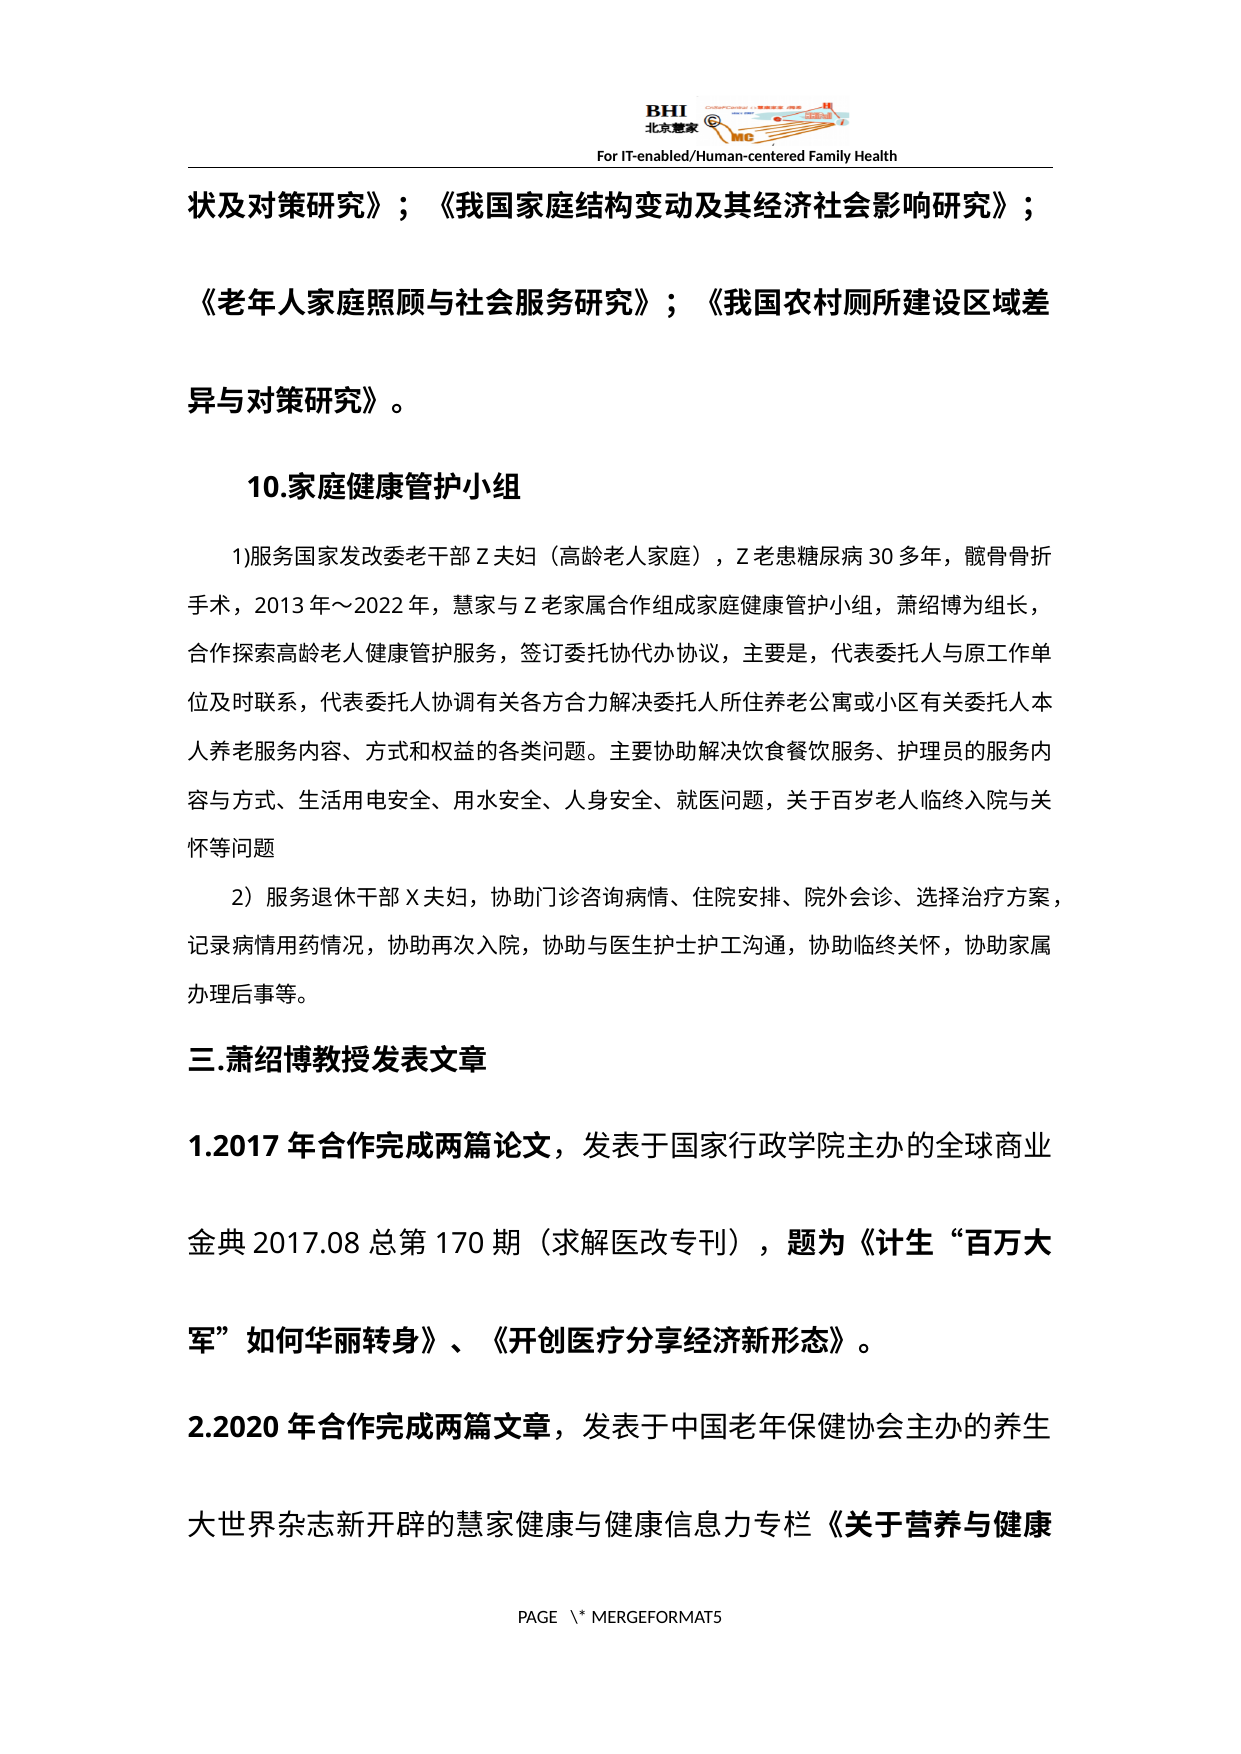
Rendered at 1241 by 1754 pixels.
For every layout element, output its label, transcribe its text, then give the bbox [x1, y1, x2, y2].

text 2）服务退休干部X夫妇，协助门诊咨询病情、住院安排、院外会诊、选择治疗方案，记录病情用药情况，协助再次入院，协助与医生护士护工沟通，协助临终关怀，协助家属办理后事等。 [187, 879, 1053, 1009]
text 三.萧绍博教授发表文章 [187, 1025, 1053, 1090]
text 1.2017 年合作完成两篇论文，发表于国家行政学院主办的全球商业金典2017.08 总第 170 期（求解医改专刊），题为《计生“百万大军”如何华丽转身》、《开创医疗分享经济新形态》。 [187, 1111, 1053, 1371]
picture [627, 88, 872, 146]
text 10.家庭健康管护小组 [187, 452, 1053, 517]
text 1)服务国家发改委老干部Z夫妇（高龄老人家庭），Z老患糖尿病30多年，髋骨骨折手术，2013年～2022年，慧家与Z老家属合作组成家庭健康管护小组，萧绍博为组长，合作探索高龄老人健康管护服务，签订委托协代办协议，主要是，代表委托人与原工作单位及时联系，代表委托人协调有关各方合力解决委托人所住养老公寓或小区有关委托人本人养老服务内容、方式和权益的各类问题。主要协助解决饮食餐饮服务、护理员的服务内容与方式、生活用电安全、用水安全、人身安全、就医问题，关于百岁老人临终入院与关怀等问题 [187, 538, 1053, 863]
text 2.2020 年合作完成两篇文章，发表于中国老年保健协会主办的养生大世界杂志新开辟的慧家健康与健康信息力专栏《关于营养与健康及长寿三者关系的若干思考》和《女性——全民健康和全民健康信息场的第一主体》。 [187, 1392, 1053, 1555]
